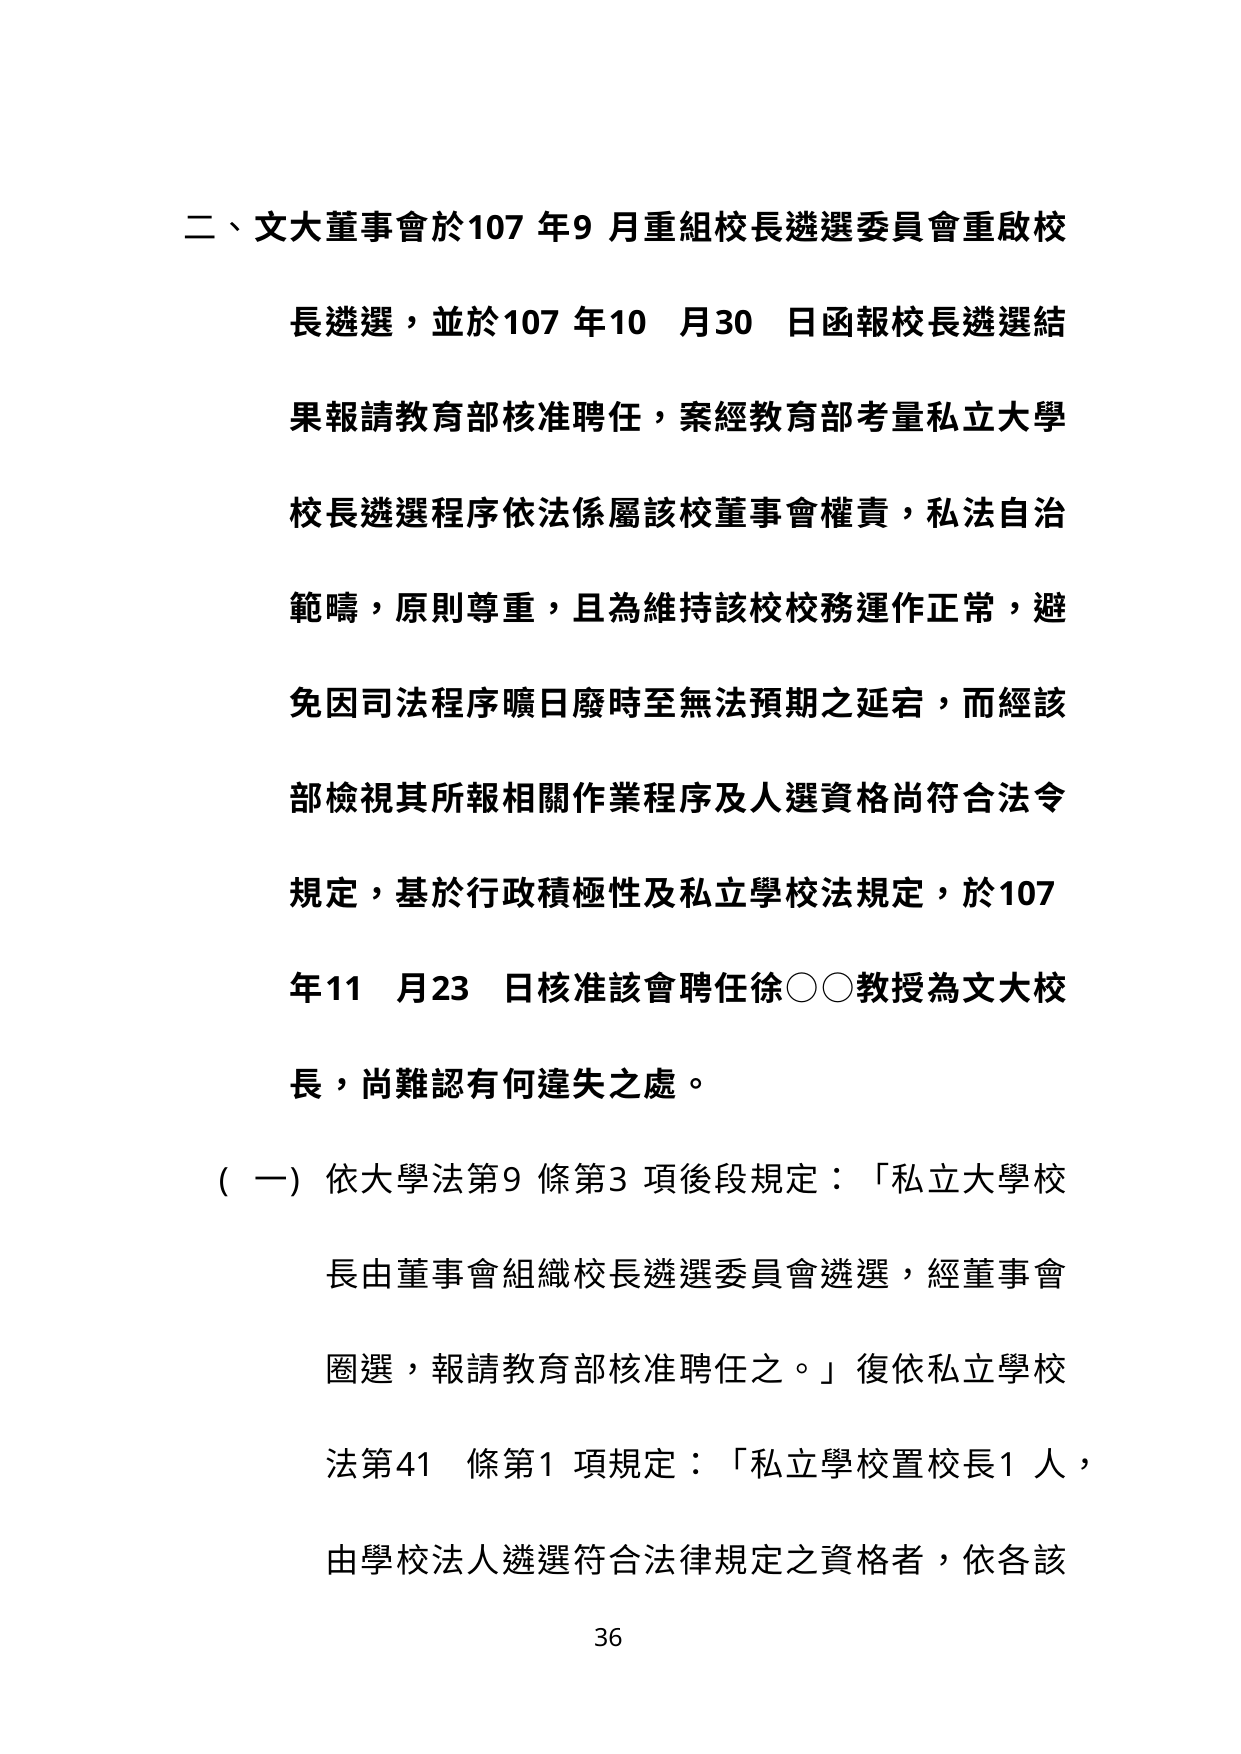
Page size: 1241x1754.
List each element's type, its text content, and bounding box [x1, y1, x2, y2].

subtitle 文大董事會於107年9月重組校長遴選委員會重啟校長遴選，並於107年10月30日函報校長遴選結果報請教育部核准聘任，案經教育部考量私立大學校長遴選程序依法係屬該校董事會權責，私法自治範疇，原則尊重，且為維持該校校務運作正常，避免因司法程序曠日廢時至無法預期之延宕，而經該部檢視其所報相關作業程序及人選資格尚符合法令規定，基於行政積極性及私立學校法規定，於107年11月23日核准該會聘任徐○○教授為文大校長，尚難認有何違失之處。 [183, 177, 1069, 1129]
